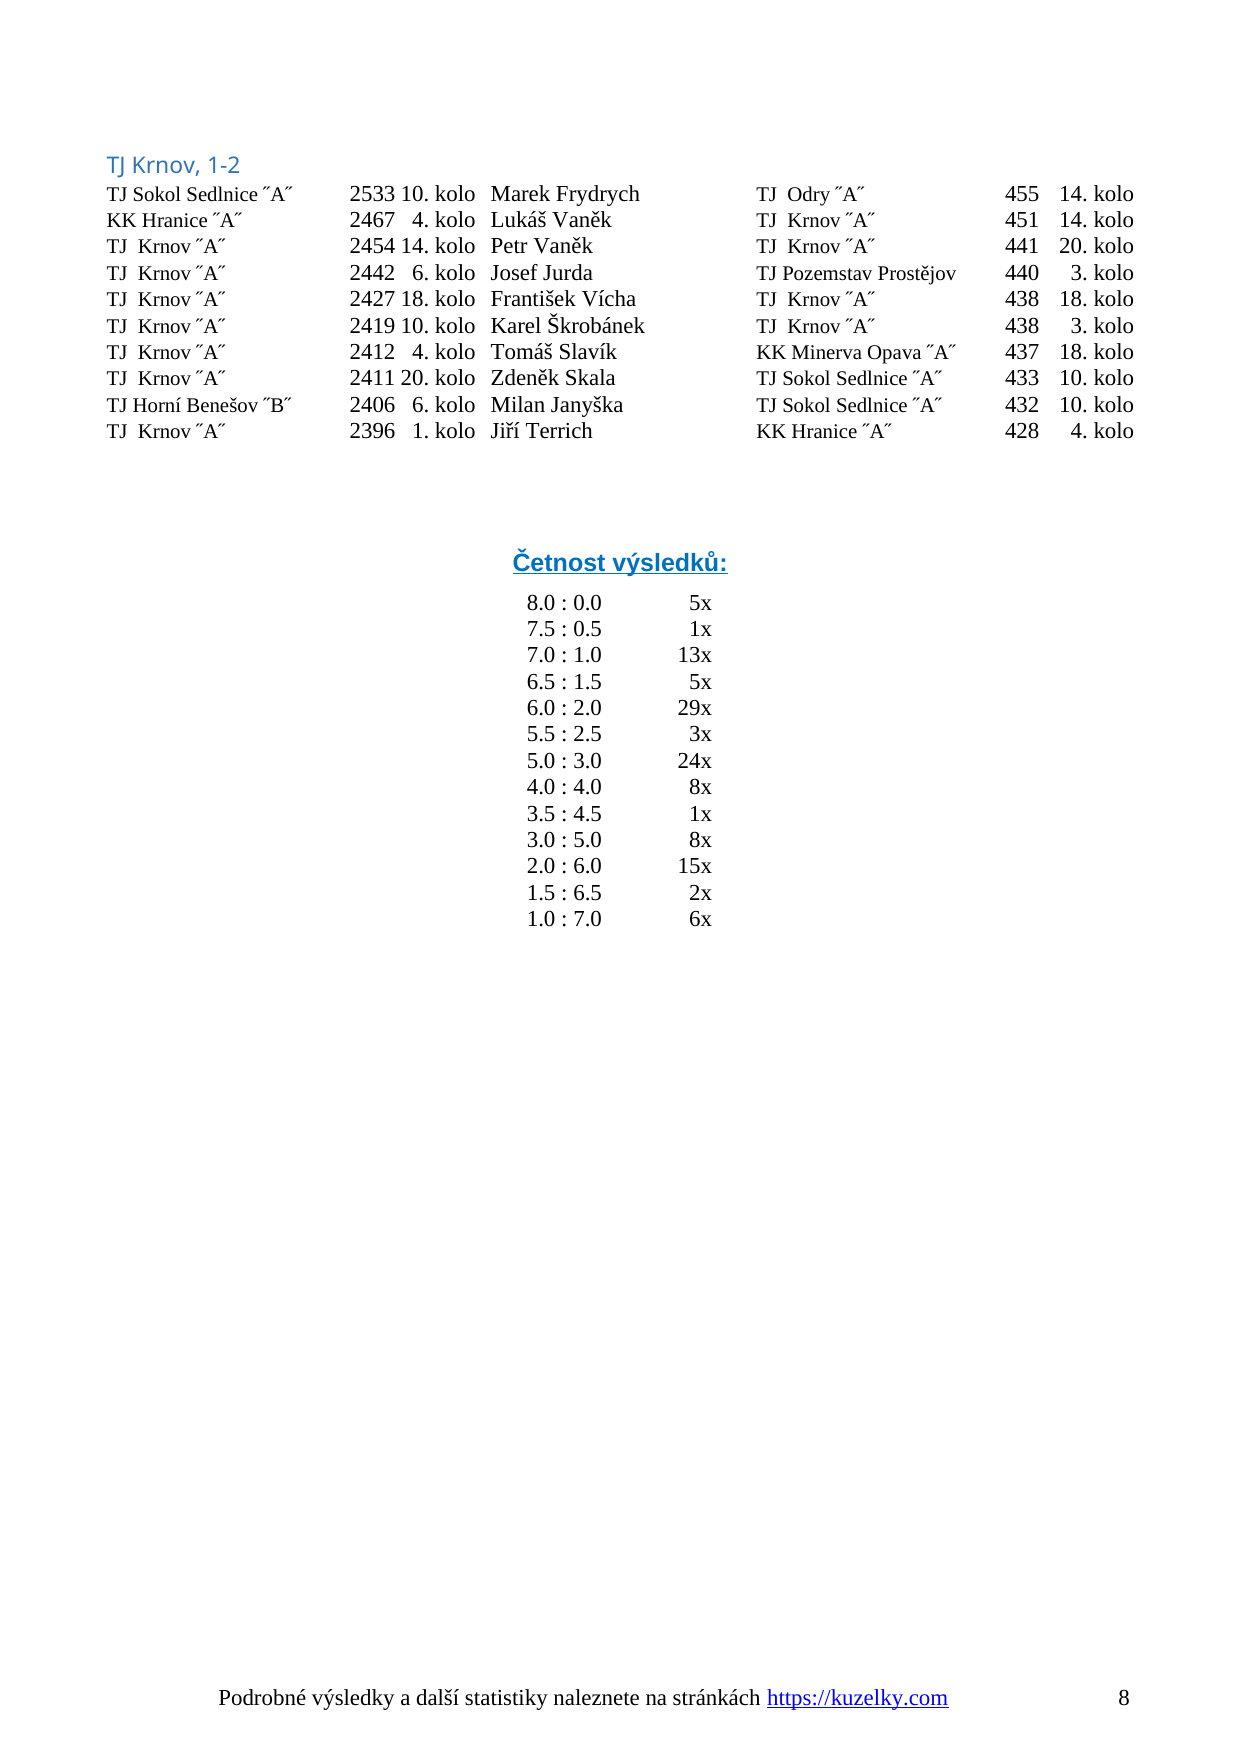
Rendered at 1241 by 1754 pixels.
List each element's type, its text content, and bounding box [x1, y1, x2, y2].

text 7.5 : 0.5 1x [106, 615, 1134, 641]
text 6.5 : 1.5 5x [106, 668, 1134, 694]
text 2.0 : 6.0 15x [106, 852, 1134, 879]
text 5.0 : 3.0 24x [106, 747, 1134, 773]
text TJ Krnov ˝A˝ 2427 18. kolo František Vícha TJ Krnov ˝A˝ 438 18. kolo [106, 285, 1134, 312]
text TJ Krnov ˝A˝ 2412 4. kolo Tomáš Slavík KK Minerva Opava ˝A˝ 437 18. kolo [106, 338, 1134, 364]
text TJ Krnov ˝A˝ 2442 6. kolo Josef Jurda TJ Pozemstav Prostějov 440 3. kolo [106, 259, 1134, 285]
text 3.5 : 4.5 1x [106, 799, 1134, 826]
text 7.0 : 1.0 13x [106, 641, 1134, 668]
text 1.5 : 6.5 2x [106, 879, 1134, 905]
text 5.5 : 2.5 3x [106, 721, 1134, 747]
text TJ Krnov ˝A˝ 2454 14. kolo Petr Vaněk TJ Krnov ˝A˝ 441 20. kolo [106, 233, 1134, 259]
text KK Hranice ˝A˝ 2467 4. kolo Lukáš Vaněk TJ Krnov ˝A˝ 451 14. kolo [106, 206, 1134, 233]
text 6.0 : 2.0 29x [106, 694, 1134, 721]
text 1.0 : 7.0 6x [106, 905, 1134, 931]
subtitle TJ Krnov, 1-2 [106, 149, 1134, 180]
text TJ Krnov ˝A˝ 2396 1. kolo Jiří Terrich KK Hranice ˝A˝ 428 4. kolo [106, 417, 1134, 443]
text TJ Krnov ˝A˝ 2411 20. kolo Zdeněk Skala TJ Sokol Sedlnice ˝A˝ 433 10. kolo [106, 364, 1134, 391]
text TJ Horní Benešov ˝B˝ 2406 6. kolo Milan Janyška TJ Sokol Sedlnice ˝A˝ 432 10. kolo [106, 391, 1134, 417]
text TJ Sokol Sedlnice ˝A˝ 2533 10. kolo Marek Frydrych TJ Odry ˝A˝ 455 14. kolo [106, 180, 1134, 206]
text 4.0 : 4.0 8x [106, 773, 1134, 799]
text 3.0 : 5.0 8x [106, 826, 1134, 852]
text Četnost výsledků: [94, 547, 1145, 576]
text TJ Krnov ˝A˝ 2419 10. kolo Karel Škrobánek TJ Krnov ˝A˝ 438 3. kolo [106, 312, 1134, 338]
text 8.0 : 0.0 5x [106, 589, 1134, 615]
